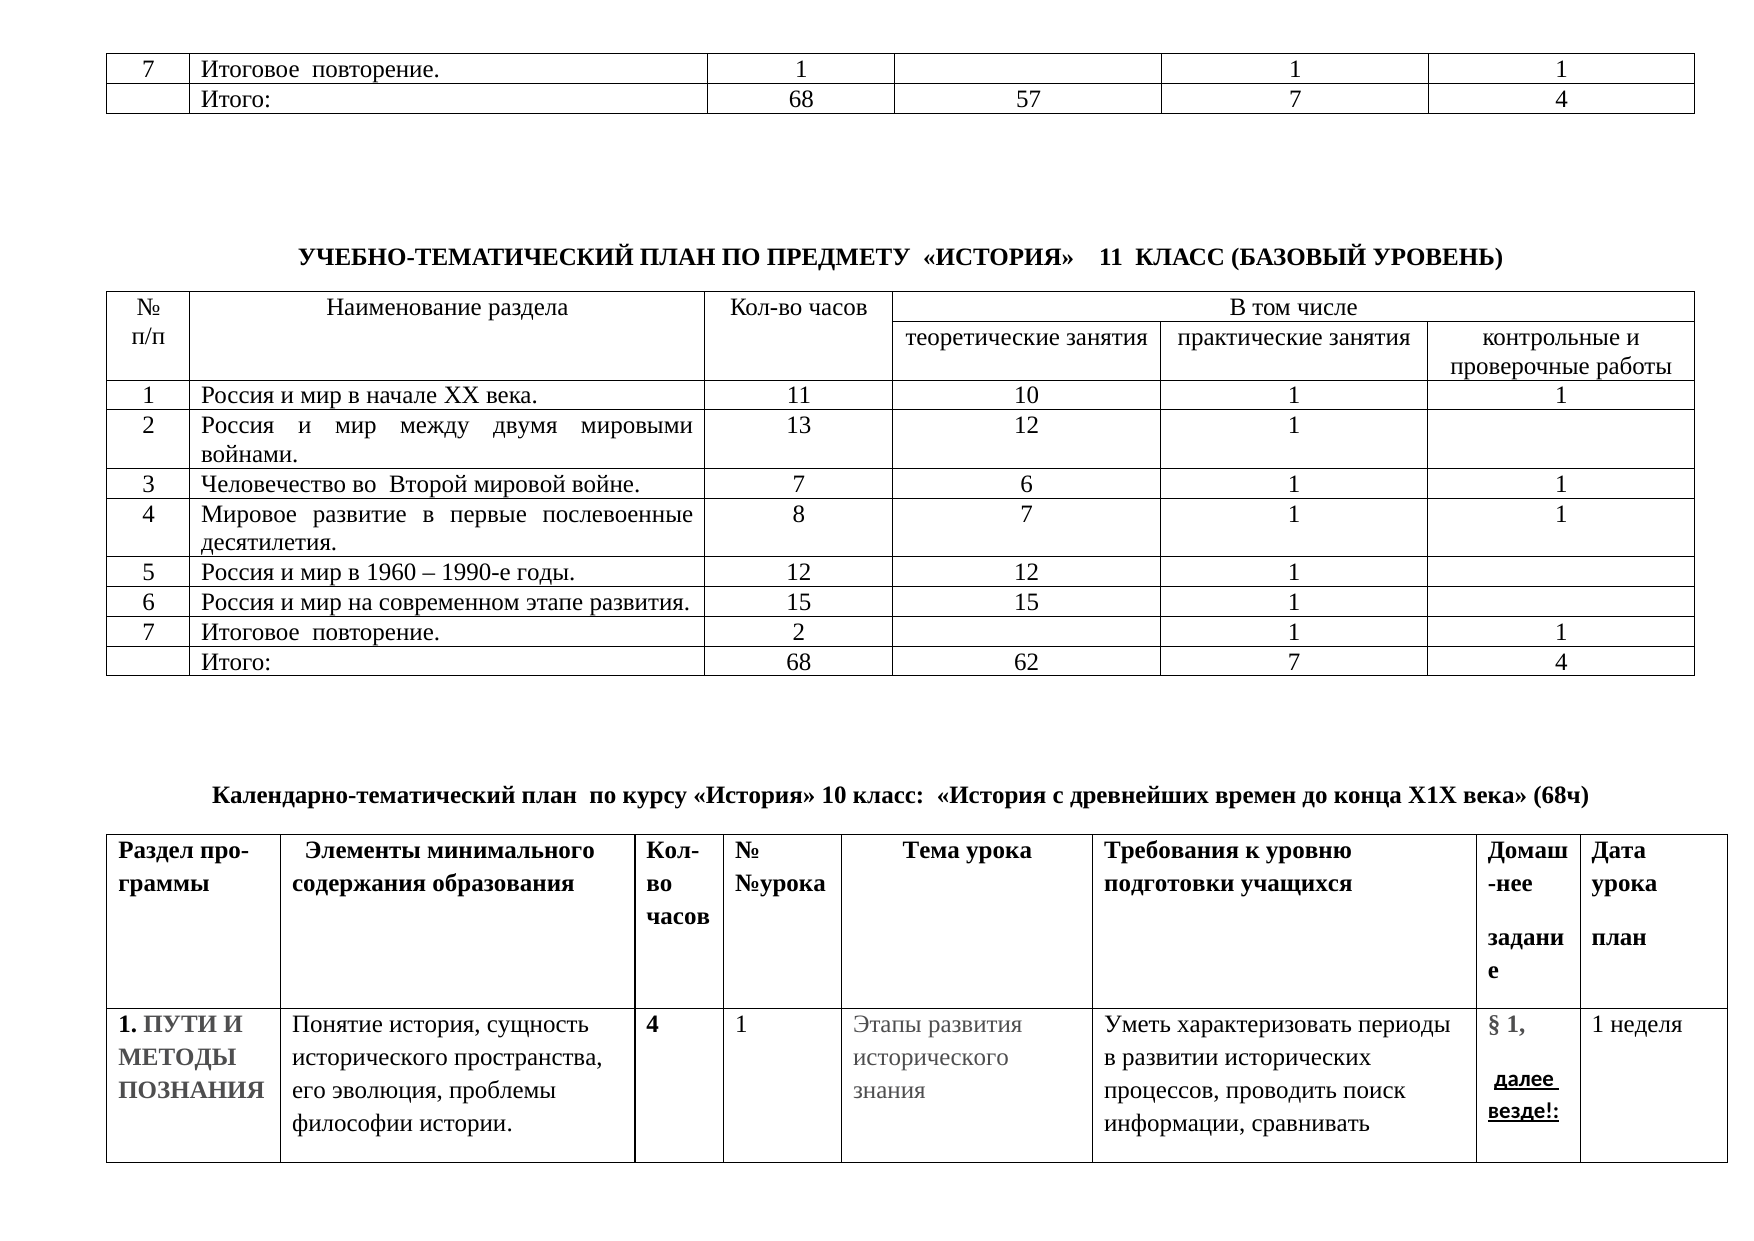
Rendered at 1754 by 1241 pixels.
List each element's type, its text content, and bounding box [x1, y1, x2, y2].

table_header В том числе [893, 292, 1694, 321]
table_cell 7 [107, 54, 189, 83]
table_cell 4 [1428, 647, 1694, 675]
table_header Раздел про-граммы [107, 835, 280, 1008]
table_cell контрольные и проверочные работы [1428, 322, 1694, 379]
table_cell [842, 1009, 1092, 1162]
table_header Домаш-нее задание [1477, 835, 1580, 1008]
table_header №№урока [724, 835, 841, 1008]
table_cell 4 [107, 499, 189, 556]
table_cell 15 [705, 587, 892, 616]
table_cell 6 [893, 469, 1160, 498]
table_header Требования к уровню подготовки учащихся [1093, 835, 1476, 1008]
table_cell Мировое развитие в первые послевоенные десятилетия. [190, 499, 704, 556]
table_header Наименование раздела [190, 292, 704, 379]
table_cell 12 [893, 557, 1160, 586]
table_cell 1 [1428, 381, 1694, 409]
table_cell 6 [107, 587, 189, 616]
table_cell 7 [1161, 647, 1427, 675]
table_cell 1 [1428, 499, 1694, 556]
table_cell 1 [708, 54, 894, 83]
table_cell 1 [1429, 54, 1694, 83]
table_cell 11 [705, 381, 892, 409]
table_cell 1 [1161, 499, 1427, 556]
table_header Элементы минимального содержания образования [281, 835, 634, 1008]
table_cell [107, 84, 189, 113]
table_cell 10 [893, 381, 1160, 409]
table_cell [1477, 1009, 1580, 1162]
table_cell 1 [1161, 381, 1427, 409]
table_cell [1428, 557, 1694, 586]
table_cell 12 [705, 557, 892, 586]
table_cell 68 [705, 647, 892, 675]
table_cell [281, 1009, 634, 1162]
table_cell 2 [705, 617, 892, 646]
table_cell [895, 54, 1161, 83]
table_cell Итоговое повторение. [190, 54, 707, 83]
text Календарно-тематический план по курсу «История» 10 класс: «История с древнейших времен до конца Х1Х века» (68ч) [118, 780, 1683, 809]
table_cell 7 [705, 469, 892, 498]
table_cell 1 [1161, 587, 1427, 616]
table_cell 4 [636, 1009, 723, 1162]
table_cell [1428, 587, 1694, 616]
table_header Кол-во часов [636, 835, 723, 1008]
table_cell Россия и мир в 1960 – 1990-е годы. [190, 557, 704, 586]
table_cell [107, 1009, 280, 1162]
table_cell 7 [1162, 84, 1428, 113]
table_cell 7 [107, 617, 189, 646]
table_cell 1 неделя [1581, 1009, 1727, 1162]
table_cell 13 [705, 410, 892, 468]
table_cell [107, 647, 189, 675]
table_cell 1 [1161, 469, 1427, 498]
table_cell Итоговое повторение. [190, 617, 704, 646]
table_cell 57 [895, 84, 1161, 113]
table_header № п/п [107, 292, 189, 379]
table_cell 15 [893, 587, 1160, 616]
table_cell [893, 617, 1160, 646]
table_cell практические занятия [1161, 322, 1427, 379]
table_cell 12 [893, 410, 1160, 468]
table_cell 2 [107, 410, 189, 468]
table_cell [1428, 410, 1694, 468]
table_cell Итого: [190, 647, 704, 675]
table_header Кол-во часов [705, 292, 892, 379]
table_cell 7 [893, 499, 1160, 556]
table_cell 1 [1428, 617, 1694, 646]
table_cell 4 [1429, 84, 1694, 113]
table_cell 1 [1428, 469, 1694, 498]
table_cell 1 [107, 381, 189, 409]
text УЧЕБНО-ТЕМАТИЧЕСКИЙ ПЛАН ПО ПРЕДМЕТУ «ИСТОРИЯ» 11 КЛАСС (БАЗОВЫЙ УРОВЕНЬ) [118, 242, 1683, 270]
table_cell 1 [1161, 410, 1427, 468]
table_cell 1 [1161, 617, 1427, 646]
table_header Тема урока [842, 835, 1092, 1008]
table_cell Россия и мир между двумя мировыми войнами. [190, 410, 704, 468]
table_cell Человечество во Второй мировой войне. [190, 469, 704, 498]
table_cell теоретические занятия [893, 322, 1160, 379]
table_cell 62 [893, 647, 1160, 675]
table_cell 5 [107, 557, 189, 586]
table_cell Россия и мир в начале XX века. [190, 381, 704, 409]
table_cell 1 [724, 1009, 841, 1162]
table_cell 1 [1162, 54, 1428, 83]
table_cell 8 [705, 499, 892, 556]
table_cell 68 [708, 84, 894, 113]
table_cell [1093, 1009, 1476, 1162]
table_cell 1 [1161, 557, 1427, 586]
table_cell Итого: [190, 84, 707, 113]
table_header Дата урока план [1581, 835, 1727, 1008]
table_cell 3 [107, 469, 189, 498]
table_cell Россия и мир на современном этапе развития. [190, 587, 704, 616]
